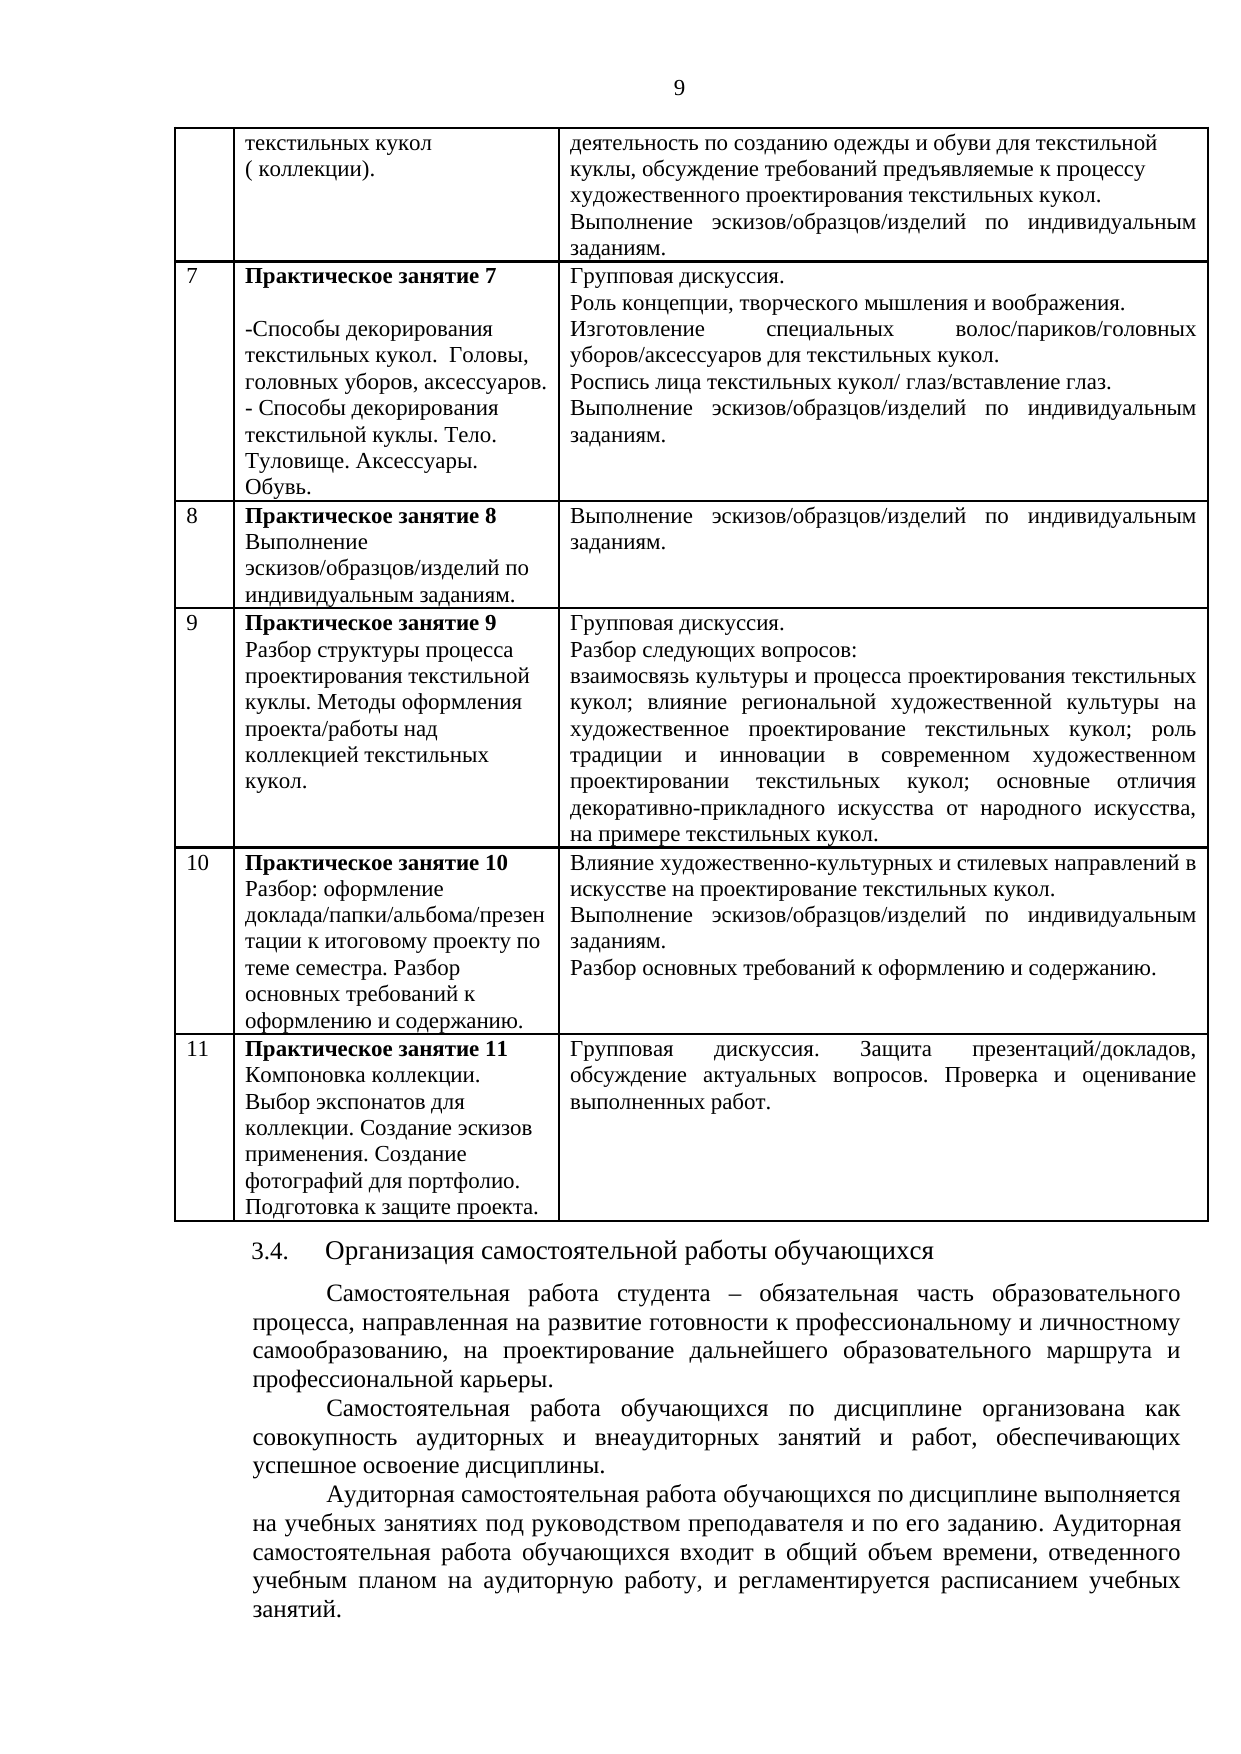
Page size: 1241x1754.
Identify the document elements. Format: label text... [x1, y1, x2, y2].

table_cell 9 [176, 609, 233, 846]
table_cell Выполнение эскизов/образцов/изделий по индивидуальным заданиям. [560, 502, 1207, 607]
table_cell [560, 129, 1207, 260]
table_cell Практическое занятие 9 Разбор структуры процесса проектирования текстильной куклы. Методы оформления проекта/работы над коллекцией текстильных кукол. [235, 609, 558, 846]
table_cell 6 [176, 129, 233, 260]
table_cell 7 [176, 263, 233, 500]
text Аудиторная самостоятельная работа обучающихся по дисциплине выполняется на учебных занятиях под руководством преподавателя и по его заданию. Аудиторная самостоятельная работа обучающихся входит в общий объем времени, отведенного учебным планом на аудиторную работу, и регламентируется расписанием учебных занятий. [252, 1479, 1181, 1623]
table_cell Групповая дискуссия. Защита презентаций/докладов, обсуждение актуальных вопросов. Проверка и оценивание выполненных работ. [560, 1035, 1207, 1219]
table_cell 8 [176, 502, 233, 607]
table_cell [235, 129, 558, 260]
text Самостоятельная работа студента – обязательная часть образовательного процесса, направленная на развитие готовности к профессиональному и личностному самообразованию, на проектирование дальнейшего образовательного маршрута и профессиональной карьеры. [252, 1278, 1181, 1393]
table_cell 10 [176, 849, 233, 1033]
table_cell Практическое занятие 11 Компоновка коллекции. Выбор экспонатов для коллекции. Создание эскизов применения. Создание фотографий для портфолио. Подготовка к защите проекта. [235, 1035, 558, 1219]
table_cell Практическое занятие 7 -Способы декорирования текстильных кукол. Головы, головных уборов, аксессуаров. - Способы декорирования текстильной куклы. Тело. Туловище. Аксессуары. Обувь. [235, 263, 558, 500]
table_cell Влияние художественно-культурных и стилевых направлений в искусстве на проектирование текстильных кукол. Выполнение эскизов/образцов/изделий по индивидуальным заданиям. Разбор основных требований к оформлению и содержанию. [560, 849, 1207, 1033]
table_cell Практическое занятие 8 Выполнение эскизов/образцов/изделий по индивидуальным заданиям. [235, 502, 558, 607]
table_cell Групповая дискуссия. Разбор следующих вопросов: взаимосвязь культуры и процесса проектирования текстильных кукол; влияние региональной художественной культуры на художественное проектирование текстильных кукол; роль традиции и инновации в современном художественном проектировании текстильных кукол; основные отличия декоративно-прикладного искусства от народного искусства, на примере текстильных кукол. [560, 609, 1207, 846]
subtitle Организация самостоятельной работы обучающихся [251, 1234, 1181, 1265]
text Самостоятельная работа обучающихся по дисциплине организована как совокупность аудиторных и внеаудиторных занятий и работ, обеспечивающих успешное освоение дисциплины. [252, 1393, 1181, 1479]
table_cell 11 [176, 1035, 233, 1219]
table_cell Практическое занятие 10 Разбор: оформление доклада/папки/альбома/презентации к итоговому проекту по теме семестра. Разбор основных требований к оформлению и содержанию. [235, 849, 558, 1033]
table_cell Групповая дискуссия. Роль концепции, творческого мышления и воображения. Изготовление специальных волос/париков/головных уборов/аксессуаров для текстильных кукол. Роспись лица текстильных кукол/ глаз/вставление глаз. Выполнение эскизов/образцов/изделий по индивидуальным заданиям. [560, 263, 1207, 500]
